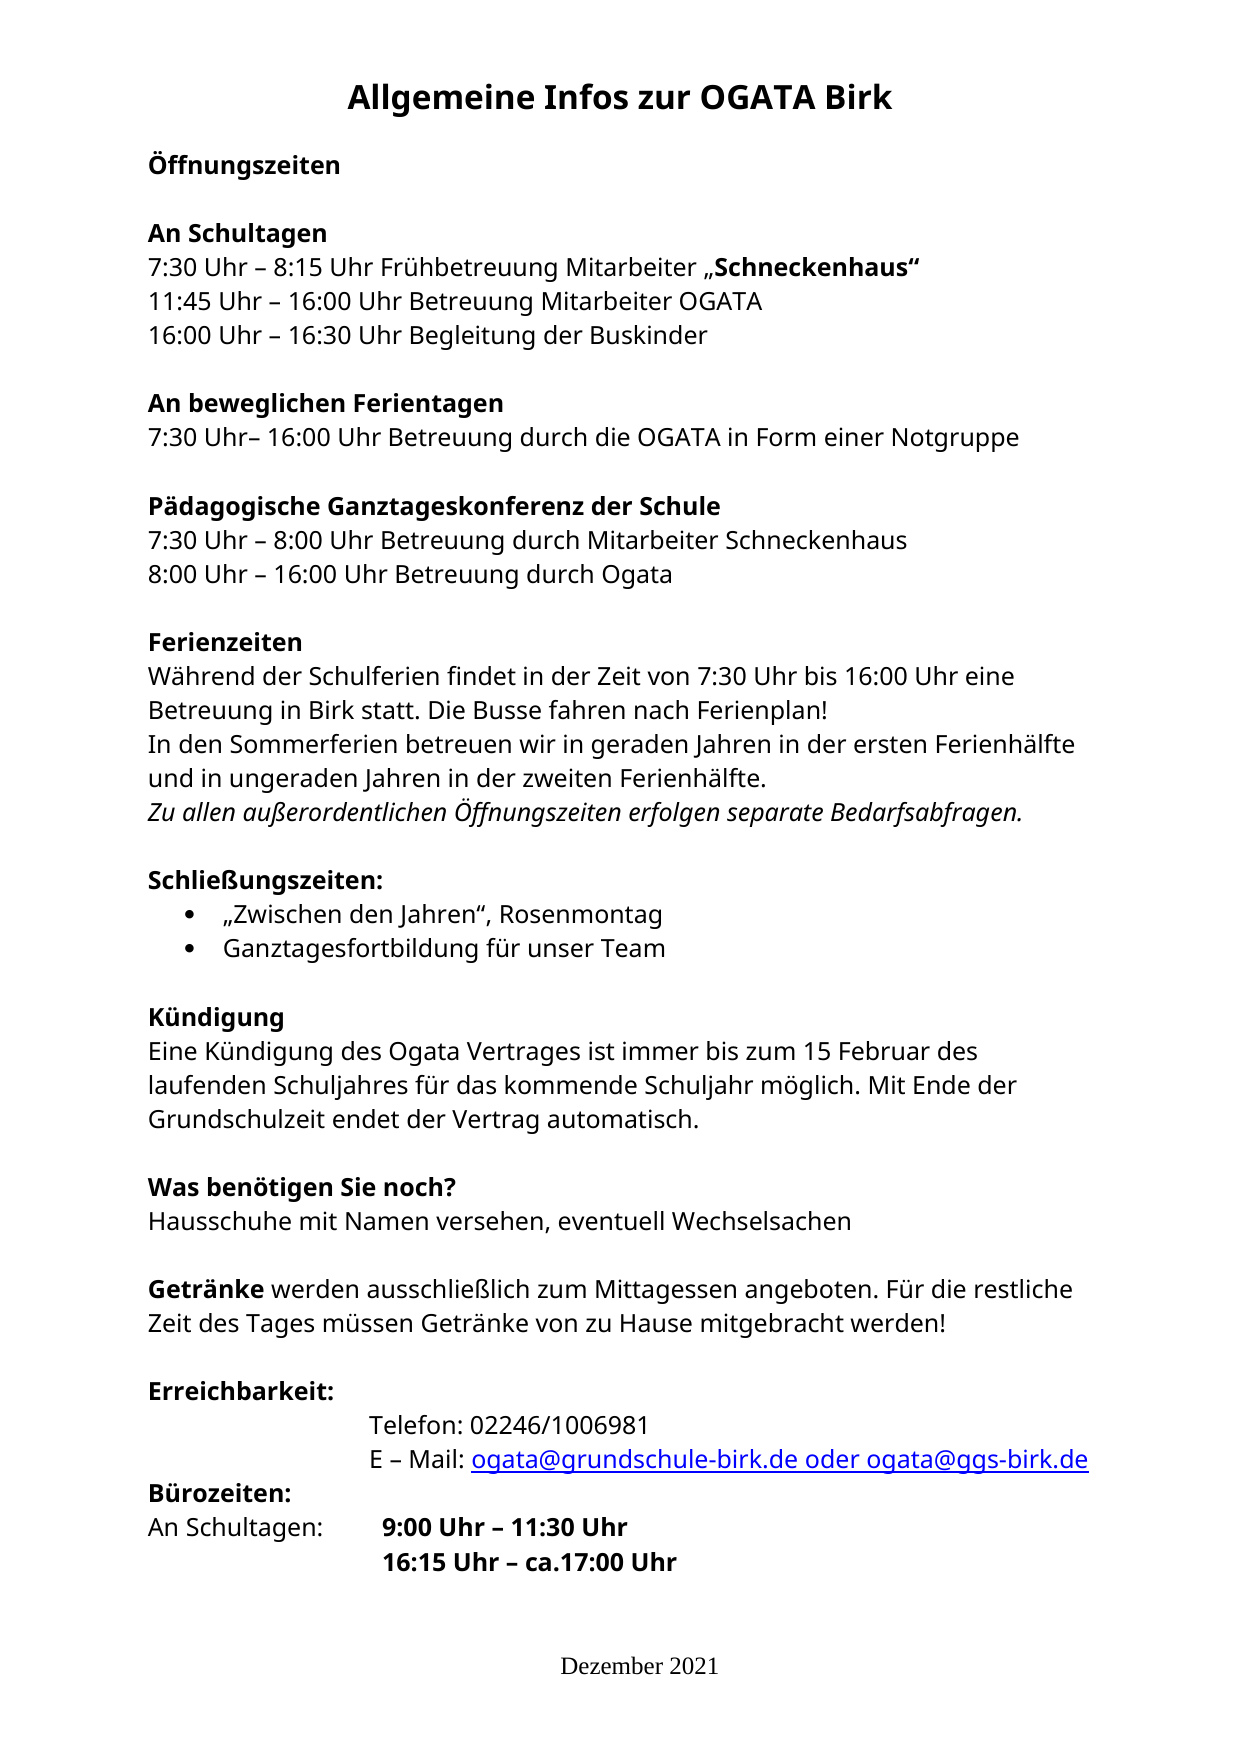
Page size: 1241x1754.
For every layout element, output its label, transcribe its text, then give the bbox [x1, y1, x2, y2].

text In den Sommerferien betreuen wir in geraden Jahren in der ersten Ferienhälfte und in ungeraden Jahren in der zweiten Ferienhälfte. [148, 727, 1093, 795]
text Telefon: 02246/1006981 [295, 1408, 1093, 1442]
text Kündigung [148, 999, 1093, 1033]
text 8:00 Uhr – 16:00 Uhr Betreuung durch Ogata [148, 556, 1093, 590]
text Erreichbarkeit: [148, 1374, 1093, 1408]
text Hausschuhe mit Namen versehen, eventuell Wechselsachen [148, 1203, 1093, 1238]
text Pädagogische Ganztageskonferenz der Schule [148, 488, 1093, 522]
list Ganztagesfortbildung für unser Team [185, 931, 1093, 965]
text Während der Schulferien findet in der Zeit von 7:30 Uhr bis 16:00 Uhr eine Betreuung in Birk statt. Die Busse fahren nach Ferienplan! [148, 658, 1093, 727]
text Schließungszeiten: [148, 863, 1093, 897]
text Getränke werden ausschließlich zum Mittagessen angeboten. Für die restliche Zeit des Tages müssen Getränke von zu Hause mitgebracht werden! [148, 1272, 1093, 1340]
text 7:30 Uhr– 16:00 Uhr Betreuung durch die OGATA in Form einer Notgruppe [148, 420, 1093, 454]
text 7:30 Uhr – 8:00 Uhr Betreuung durch Mitarbeiter Schneckenhaus [148, 522, 1093, 556]
text Eine Kündigung des Ogata Vertrages ist immer bis zum 15 Februar des laufenden Schuljahres für das kommende Schuljahr möglich. Mit Ende der Grundschulzeit endet der Vertrag automatisch. [148, 1033, 1093, 1135]
text Was benötigen Sie noch? [148, 1169, 1093, 1203]
text 11:45 Uhr – 16:00 Uhr Betreuung Mitarbeiter OGATA [148, 284, 1093, 318]
text 7:30 Uhr – 8:15 Uhr Frühbetreuung Mitarbeiter „Schneckenhaus“ [148, 250, 1093, 284]
text Öffnungszeiten [148, 148, 1093, 182]
text 16:00 Uhr – 16:30 Uhr Begleitung der Buskinder [148, 318, 1093, 352]
text An beweglichen Ferientagen [148, 386, 1093, 420]
text An Schultagen: 9:00 Uhr – 11:30 Uhr [148, 1510, 1093, 1544]
text Ferienzeiten [148, 624, 1093, 658]
subtitle 16:15 Uhr – ca.17:00 Uhr [148, 1544, 1093, 1578]
text An Schultagen [148, 216, 1093, 250]
text Bürozeiten: [148, 1476, 1093, 1510]
list „Zwischen den Jahren“, Rosenmontag [185, 897, 1093, 931]
text Zu allen außerordentlichen Öffnungszeiten erfolgen separate Bedarfsabfragen. [148, 795, 1093, 829]
text E – Mail: ogata@grundschule-birk.de oder ogata@ggs-birk.de [295, 1442, 1093, 1476]
